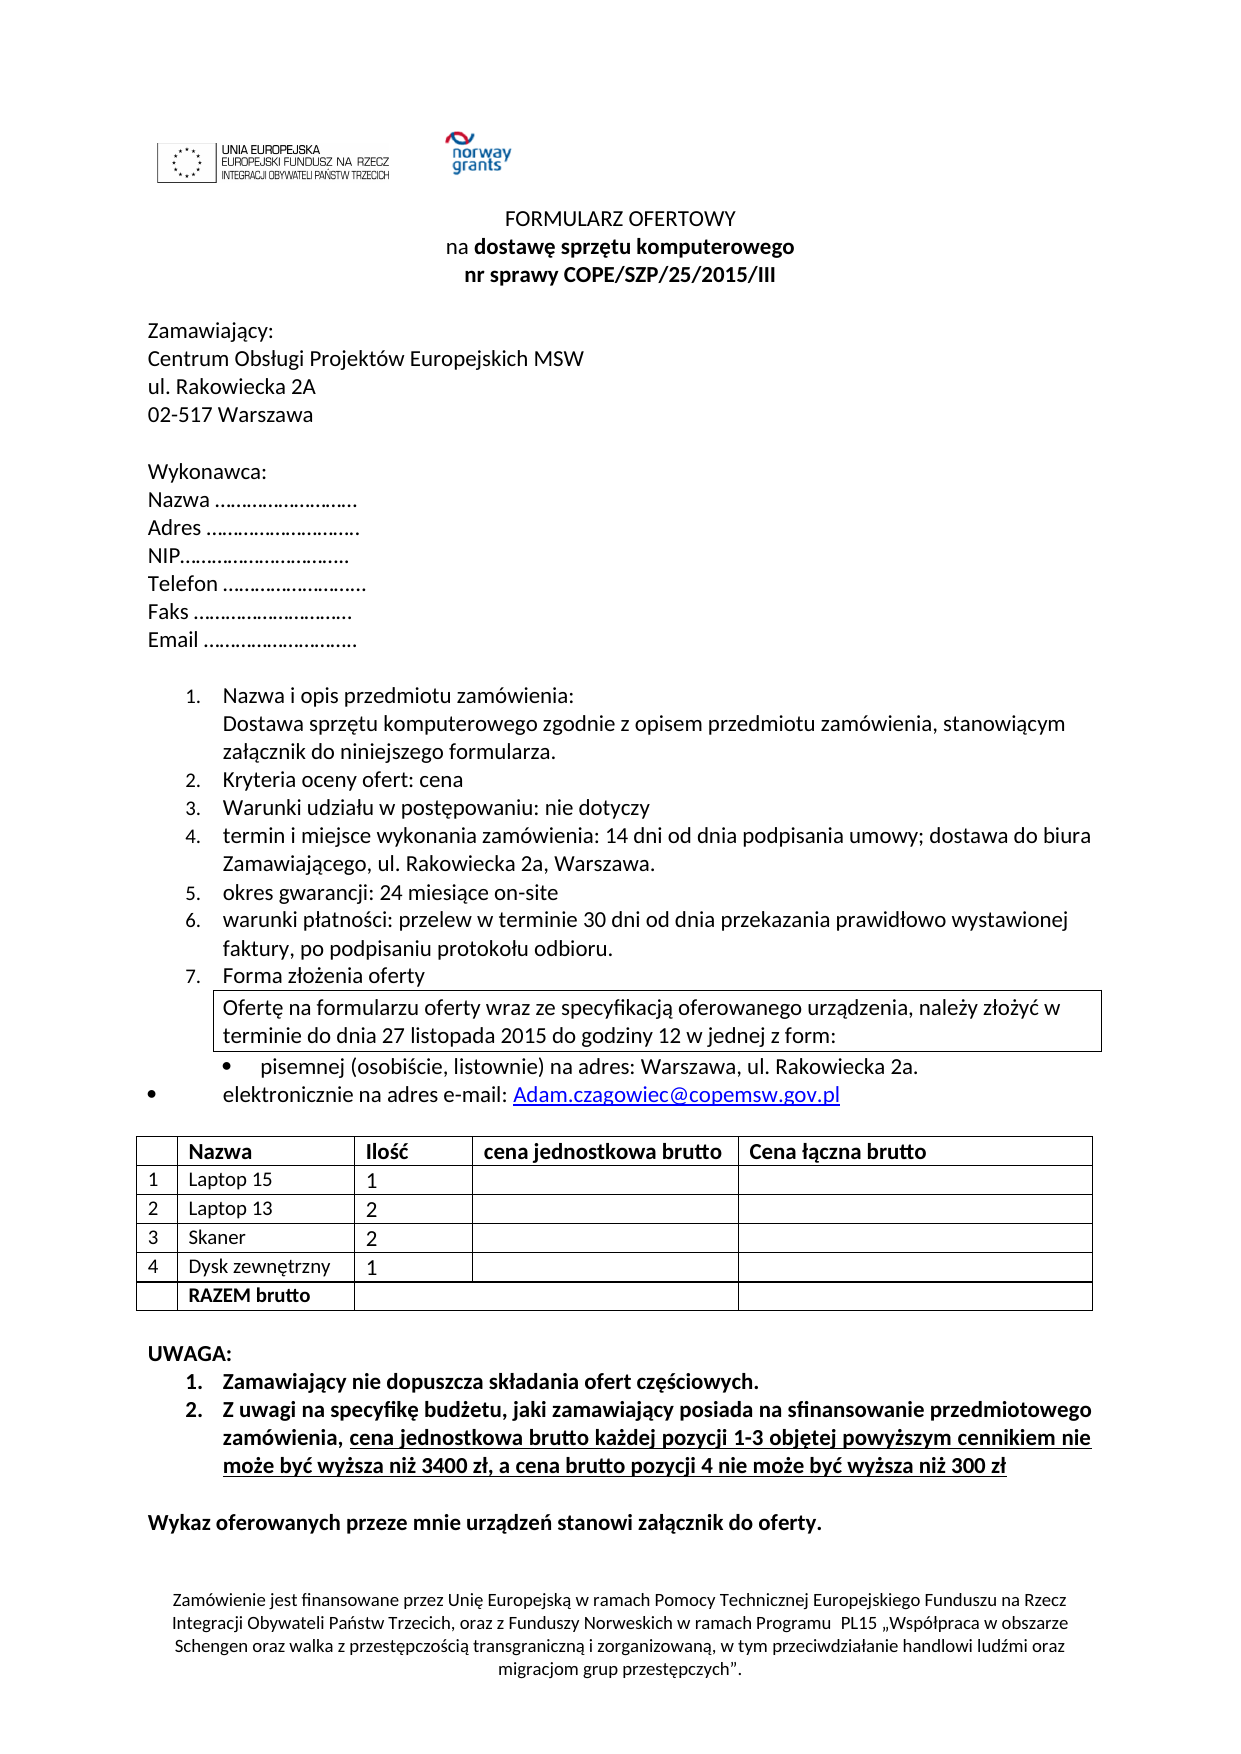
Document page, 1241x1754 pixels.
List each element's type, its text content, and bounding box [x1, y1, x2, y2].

picture [157, 143, 389, 183]
table_cell 1 [137, 1166, 177, 1194]
text Ofertę na formularzu oferty wraz ze specyfikacją oferowanego urządzenia, należy złożyć w terminie do dnia 27 listopada 2015 do godziny 12 w jednej z form: [214, 991, 1101, 1051]
table_cell [739, 1253, 1092, 1281]
table_cell Skaner [178, 1224, 354, 1252]
text UWAGA: [148, 1339, 1093, 1367]
table_cell 4 [137, 1253, 177, 1281]
table_cell [473, 1166, 738, 1194]
list warunki płatności: przelew w terminie 30 dni od dnia przekazania prawidłowo wystawionej faktury, po podpisaniu protokołu odbioru. [185, 906, 1093, 962]
text Telefon ……………………... [148, 569, 1093, 597]
table_cell [137, 1283, 177, 1310]
table_cell 2 [355, 1195, 472, 1223]
table_cell 1 [355, 1166, 472, 1194]
text Adres ……………………….. [148, 513, 1093, 541]
text na dostawę sprzętu komputerowego [148, 232, 1093, 260]
text FORMULARZ OFERTOWY [148, 204, 1093, 232]
table_cell [739, 1283, 1092, 1310]
table_cell [739, 1166, 1092, 1194]
table_cell [473, 1195, 738, 1223]
list Forma złożenia oferty [185, 962, 1093, 990]
text Email ……………………….. [148, 625, 1093, 653]
list termin i miejsce wykonania zamówienia: 14 dni od dnia podpisania umowy; dostawa do biura Zamawiającego, ul. Rakowiecka 2a, Warszawa. [185, 822, 1093, 878]
list okres gwarancji: 24 miesiące on-site [185, 878, 1093, 906]
table_cell 3 [137, 1224, 177, 1252]
text ul. Rakowiecka 2A 02-517 Warszawa [148, 372, 1093, 457]
list Warunki udziału w postępowaniu: nie dotyczy [185, 793, 1093, 822]
text Zamawiający: [148, 316, 1093, 344]
text Nazwa ……………………… [148, 485, 1093, 513]
table_cell 2 [355, 1224, 472, 1252]
picture [433, 111, 523, 197]
text Wykaz oferowanych przeze mnie urządzeń stanowi załącznik do oferty. [148, 1508, 1093, 1536]
table_cell [473, 1224, 738, 1252]
text Centrum Obsługi Projektów Europejskich MSW [148, 344, 1093, 372]
text nr sprawy COPE/SZP/25/2015/III [148, 260, 1093, 288]
text Faks ………………………… [148, 597, 1093, 625]
table_header Cena łączna brutto [739, 1137, 1092, 1165]
table_header cena jednostkowa brutto [473, 1137, 738, 1165]
list Kryteria oceny ofert: cena [185, 766, 1093, 793]
table_cell [739, 1224, 1092, 1252]
list elektronicznie na adres e-mail: Adam.czagowiec@copemsw.gov.pl [148, 1080, 1093, 1108]
list pisemnej (osobiście, listownie) na adres: Warszawa, ul. Rakowiecka 2a. [223, 1052, 1093, 1080]
text Wykonawca: [148, 457, 1093, 485]
list Nazwa i opis przedmiotu zamówienia: [185, 681, 1093, 709]
table_cell Dysk zewnętrzny [178, 1253, 354, 1281]
table_cell RAZEM brutto [178, 1283, 354, 1310]
table_cell Laptop 13 [178, 1195, 354, 1223]
table_header Ilość [355, 1137, 472, 1165]
table_header Nazwa [178, 1137, 354, 1165]
table_cell 2 [137, 1195, 177, 1223]
text NIP………………………….. [148, 541, 1093, 569]
list Z uwagi na specyfikę budżetu, jaki zamawiający posiada na sfinansowanie przedmiotowego zamówienia, cena jednostkowa brutto każdej pozycji 1-3 objętej powyższym cennikiem nie może być wyższa niż 3400 zł, a cena brutto pozycji 4 nie może być wyższa niż 300 zł [185, 1396, 1093, 1479]
table_cell [739, 1195, 1092, 1223]
table_header [137, 1137, 177, 1165]
table_cell [355, 1283, 738, 1310]
table_cell [473, 1253, 738, 1281]
table_cell Laptop 15 [178, 1166, 354, 1194]
text Dostawa sprzętu komputerowego zgodnie z opisem przedmiotu zamówienia, stanowiącym załącznik do niniejszego formularza. [223, 709, 1093, 766]
table_cell 1 [355, 1253, 472, 1281]
list Zamawiający nie dopuszcza składania ofert częściowych. [185, 1367, 1093, 1396]
